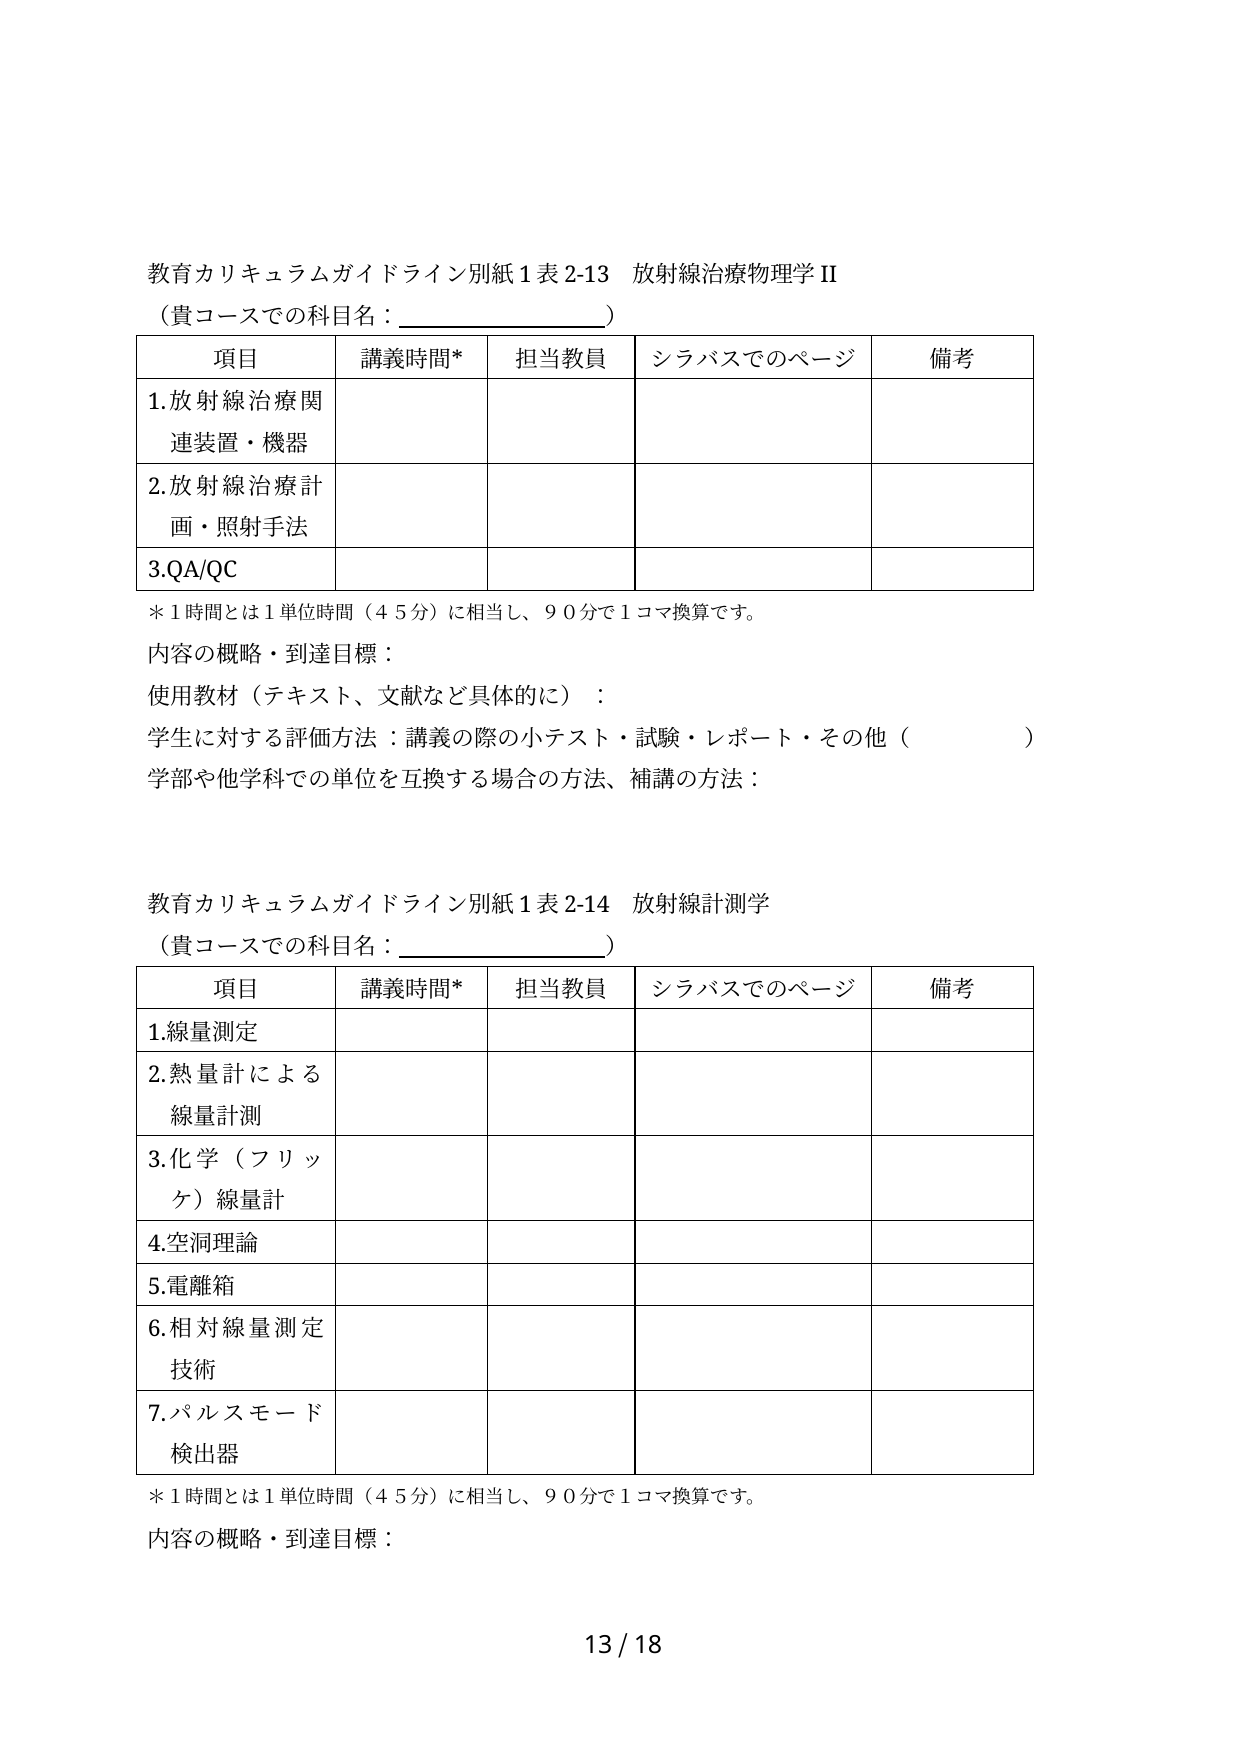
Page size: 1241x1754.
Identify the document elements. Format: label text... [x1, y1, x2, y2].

table_cell [636, 1264, 871, 1305]
table_cell [872, 379, 1033, 462]
text 使用教材（テキスト、文献など具体的に） ： [148, 674, 1092, 716]
table_header 担当教員 [488, 336, 634, 378]
table_cell [872, 1136, 1033, 1220]
table_header 備考 [872, 967, 1033, 1008]
table_header シラバスでのページ [636, 336, 871, 378]
table_cell [636, 1221, 871, 1262]
table_cell 5.電離箱 [137, 1264, 335, 1305]
table_header シラバスでのページ [636, 967, 871, 1008]
table_cell [872, 1264, 1033, 1305]
table_cell 3.QA/QC [137, 548, 335, 589]
text 学部や他学科での単位を互換する場合の方法、補講の方法： [148, 757, 1092, 799]
table_header 項目 [137, 967, 335, 1008]
table_header 備考 [872, 336, 1033, 378]
text 教育カリキュラムガイドライン別紙1表2-13 放射線治療物理学II [148, 252, 1092, 294]
table_cell [636, 464, 871, 547]
text （貴コースでの科目名： ） [148, 924, 1092, 966]
text 内容の概略・到達目標： [148, 632, 1092, 674]
table_cell 4.空洞理論 [137, 1221, 335, 1262]
text 内容の概略・到達目標： [148, 1517, 1092, 1558]
table_cell [488, 548, 634, 589]
table_cell 3.化学（フリッケ）線量計 [137, 1136, 335, 1220]
table_cell [336, 1221, 487, 1262]
table_cell [336, 1009, 487, 1051]
table_cell [336, 1391, 487, 1474]
text 学生に対する評価方法 ：講義の際の小テスト・試験・レポート・その他（ ） [148, 716, 1092, 757]
table_cell [336, 464, 487, 547]
table_cell [336, 1264, 487, 1305]
table_cell [872, 1009, 1033, 1051]
table_cell [872, 1052, 1033, 1135]
table_cell 2.放射線治療計画・照射手法 [137, 464, 335, 547]
table_cell [488, 1052, 634, 1135]
table_cell [488, 1391, 634, 1474]
table_cell [336, 548, 487, 589]
table_cell [872, 1221, 1033, 1262]
table_cell 1.線量測定 [137, 1009, 335, 1051]
table_cell [636, 1052, 871, 1135]
table_cell 7.パルスモード検出器 [137, 1391, 335, 1474]
table_cell [636, 379, 871, 462]
table_cell [488, 1264, 634, 1305]
table_cell 6.相対線量測定技術 [137, 1306, 335, 1389]
table_cell [336, 1052, 487, 1135]
text 教育カリキュラムガイドライン別紙1表2-14 放射線計測学 [148, 882, 1092, 924]
table_cell 2.熱量計による線量計測 [137, 1052, 335, 1135]
table_header 担当教員 [488, 967, 634, 1008]
table_cell [488, 1009, 634, 1051]
table_header 項目 [137, 336, 335, 378]
table_cell [488, 379, 634, 462]
text （貴コースでの科目名： ） [148, 294, 1092, 335]
table_cell [872, 1306, 1033, 1389]
table_cell [872, 464, 1033, 547]
text ＊１時間とは１単位時間（４５分）に相当し、９０分で１コマ換算です。 [148, 591, 1092, 632]
table_cell 1.放射線治療関連装置・機器 [137, 379, 335, 462]
table_cell [336, 379, 487, 462]
table_cell [488, 1136, 634, 1220]
table_cell [872, 548, 1033, 589]
text ＊１時間とは１単位時間（４５分）に相当し、９０分で１コマ換算です。 [148, 1475, 1092, 1517]
table_cell [636, 548, 871, 589]
table_cell [636, 1136, 871, 1220]
table_cell [636, 1306, 871, 1389]
table_cell [636, 1391, 871, 1474]
table_cell [336, 1136, 487, 1220]
table_cell [336, 1306, 487, 1389]
table_cell [488, 464, 634, 547]
table_cell [488, 1221, 634, 1262]
table_cell [872, 1391, 1033, 1474]
table_cell [636, 1009, 871, 1051]
table_header 講義時間* [336, 967, 487, 1008]
table_cell [488, 1306, 634, 1389]
table_header 講義時間* [336, 336, 487, 378]
